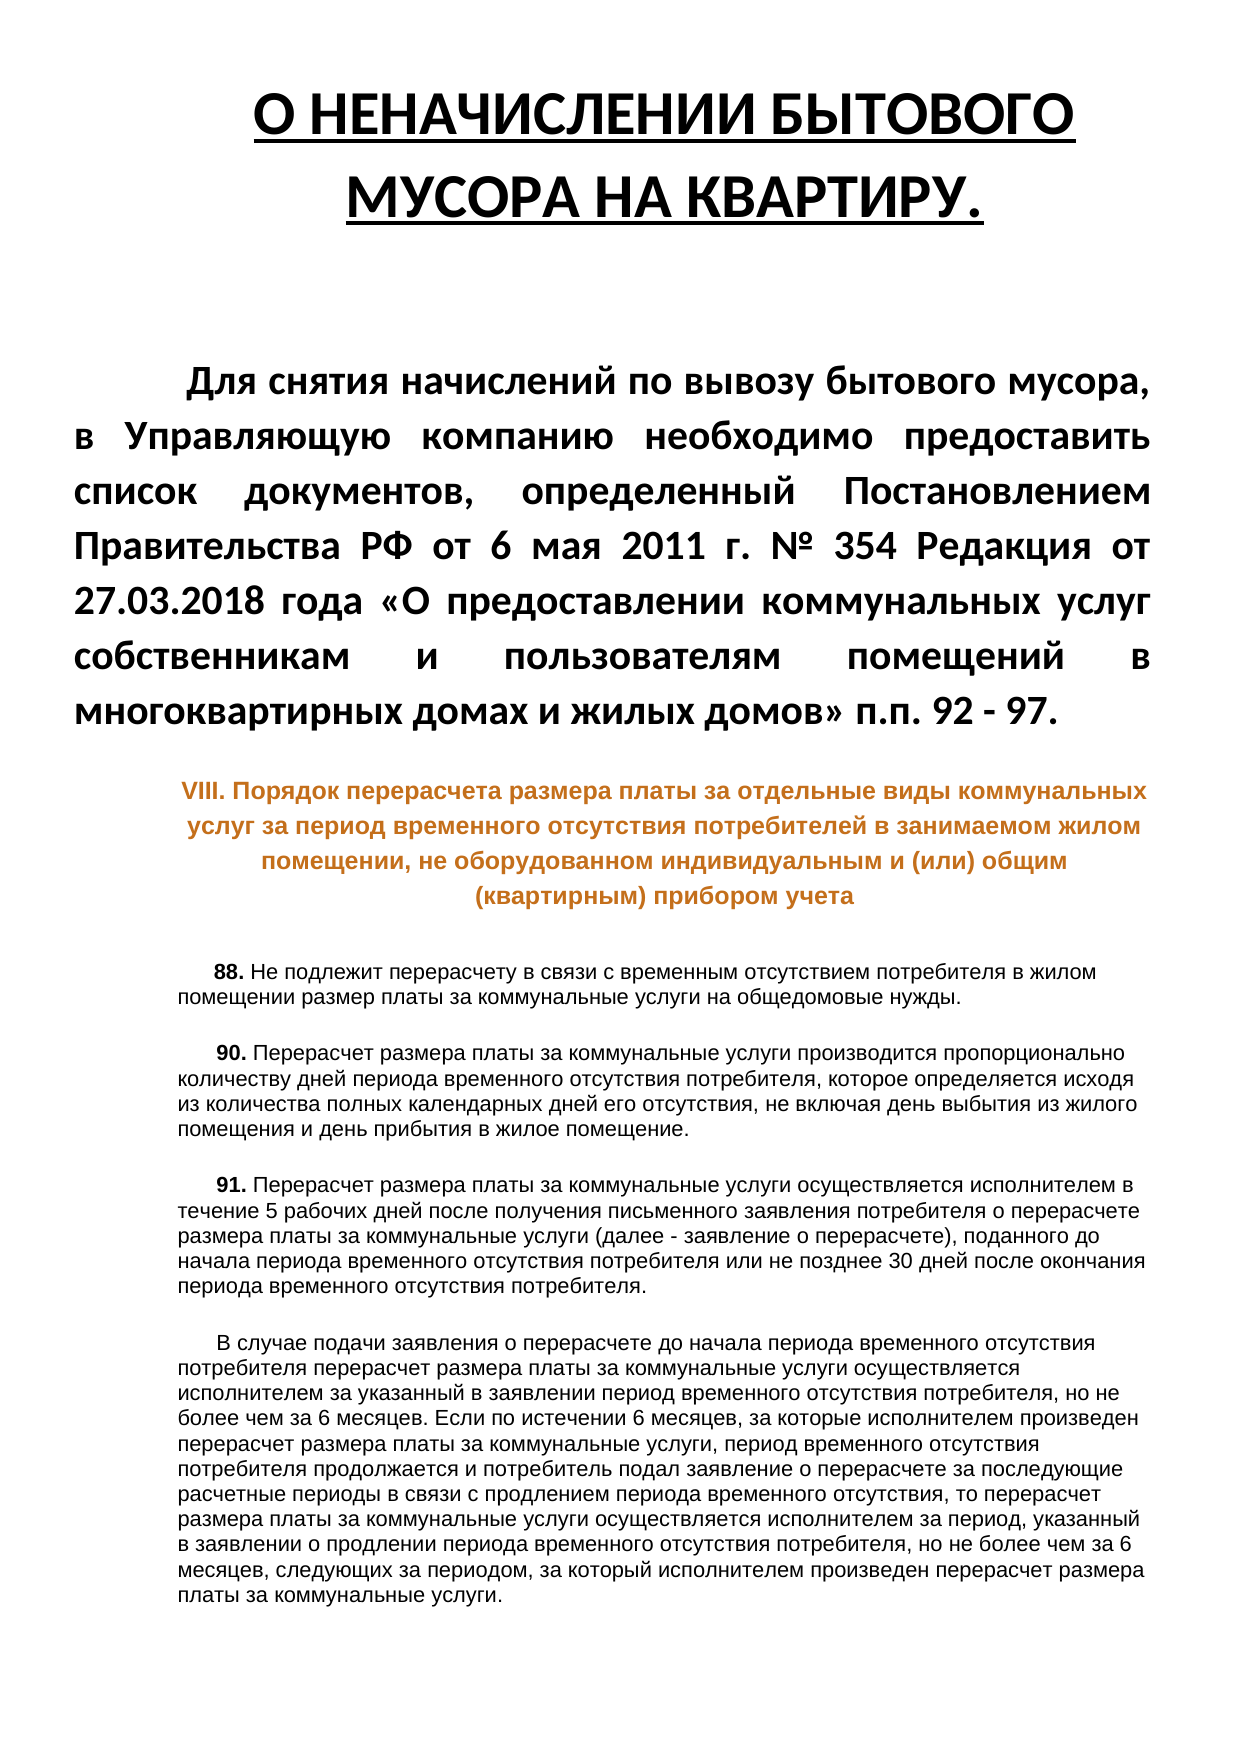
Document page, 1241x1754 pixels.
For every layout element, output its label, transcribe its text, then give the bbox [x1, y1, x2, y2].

text 91. Перерасчет размера платы за коммунальные услуги осуществляется исполнителем в течение 5 рабочих дней после получения письменного заявления потребителя о перерасчете размера платы за коммунальные услуги (далее - заявление о перерасчете), поданного до начала периода временного отсутствия потребителя или не позднее 30 дней после окончания периода временного отсутствия потребителя. [177, 1172, 1152, 1298]
text 88. Не подлежит перерасчету в связи с временным отсутствием потребителя в жилом помещении размер платы за коммунальные услуги на общедомовые нужды. [177, 933, 1152, 1009]
text Для снятия начислений по вывозу бытового мусора, в Управляющую компанию необходимо предоставить список документов, определенный Постановлением Правительства РФ от 6 мая 2011 г. № 354 Редакция от 27.03.2018 года «О предоставлении коммунальных услуг собственникам и пользователям помещений в многоквартирных домах и жилых домов» п.п. 92 - 97. [74, 354, 1152, 734]
text 90. Перерасчет размера платы за коммунальные услуги производится пропорционально количеству дней периода временного отсутствия потребителя, которое определяется исходя из количества полных календарных дней его отсутствия, не включая день выбытия из жилого помещения и день прибытия в жилое помещение. [177, 1040, 1152, 1141]
text В случае подачи заявления о перерасчете до начала периода временного отсутствия потребителя перерасчет размера платы за коммунальные услуги осуществляется исполнителем за указанный в заявлении период временного отсутствия потребителя, но не более чем за 6 месяцев. Если по истечении 6 месяцев, за которые исполнителем произведен перерасчет размера платы за коммунальные услуги, период временного отсутствия потребителя продолжается и потребитель подал заявление о перерасчете за последующие расчетные периоды в связи с продлением периода временного отсутствия, то перерасчет размера платы за коммунальные услуги осуществляется исполнителем за период, указанный в заявлении о продлении периода временного отсутствия потребителя, но не более чем за 6 месяцев, следующих за периодом, за который исполнителем произведен перерасчет размера платы за коммунальные услуги. [177, 1329, 1152, 1607]
text О НЕНАЧИСЛЕНИИ БЫТОВОГО МУСОРА НА КВАРТИРУ. [177, 74, 1152, 233]
text VIII. Порядок перерасчета размера платы за отдельные виды коммунальных услуг за период временного отсутствия потребителей в занимаемом жилом помещении, не оборудованном индивидуальным и (или) общим (квартирным) прибором учета [177, 770, 1152, 910]
